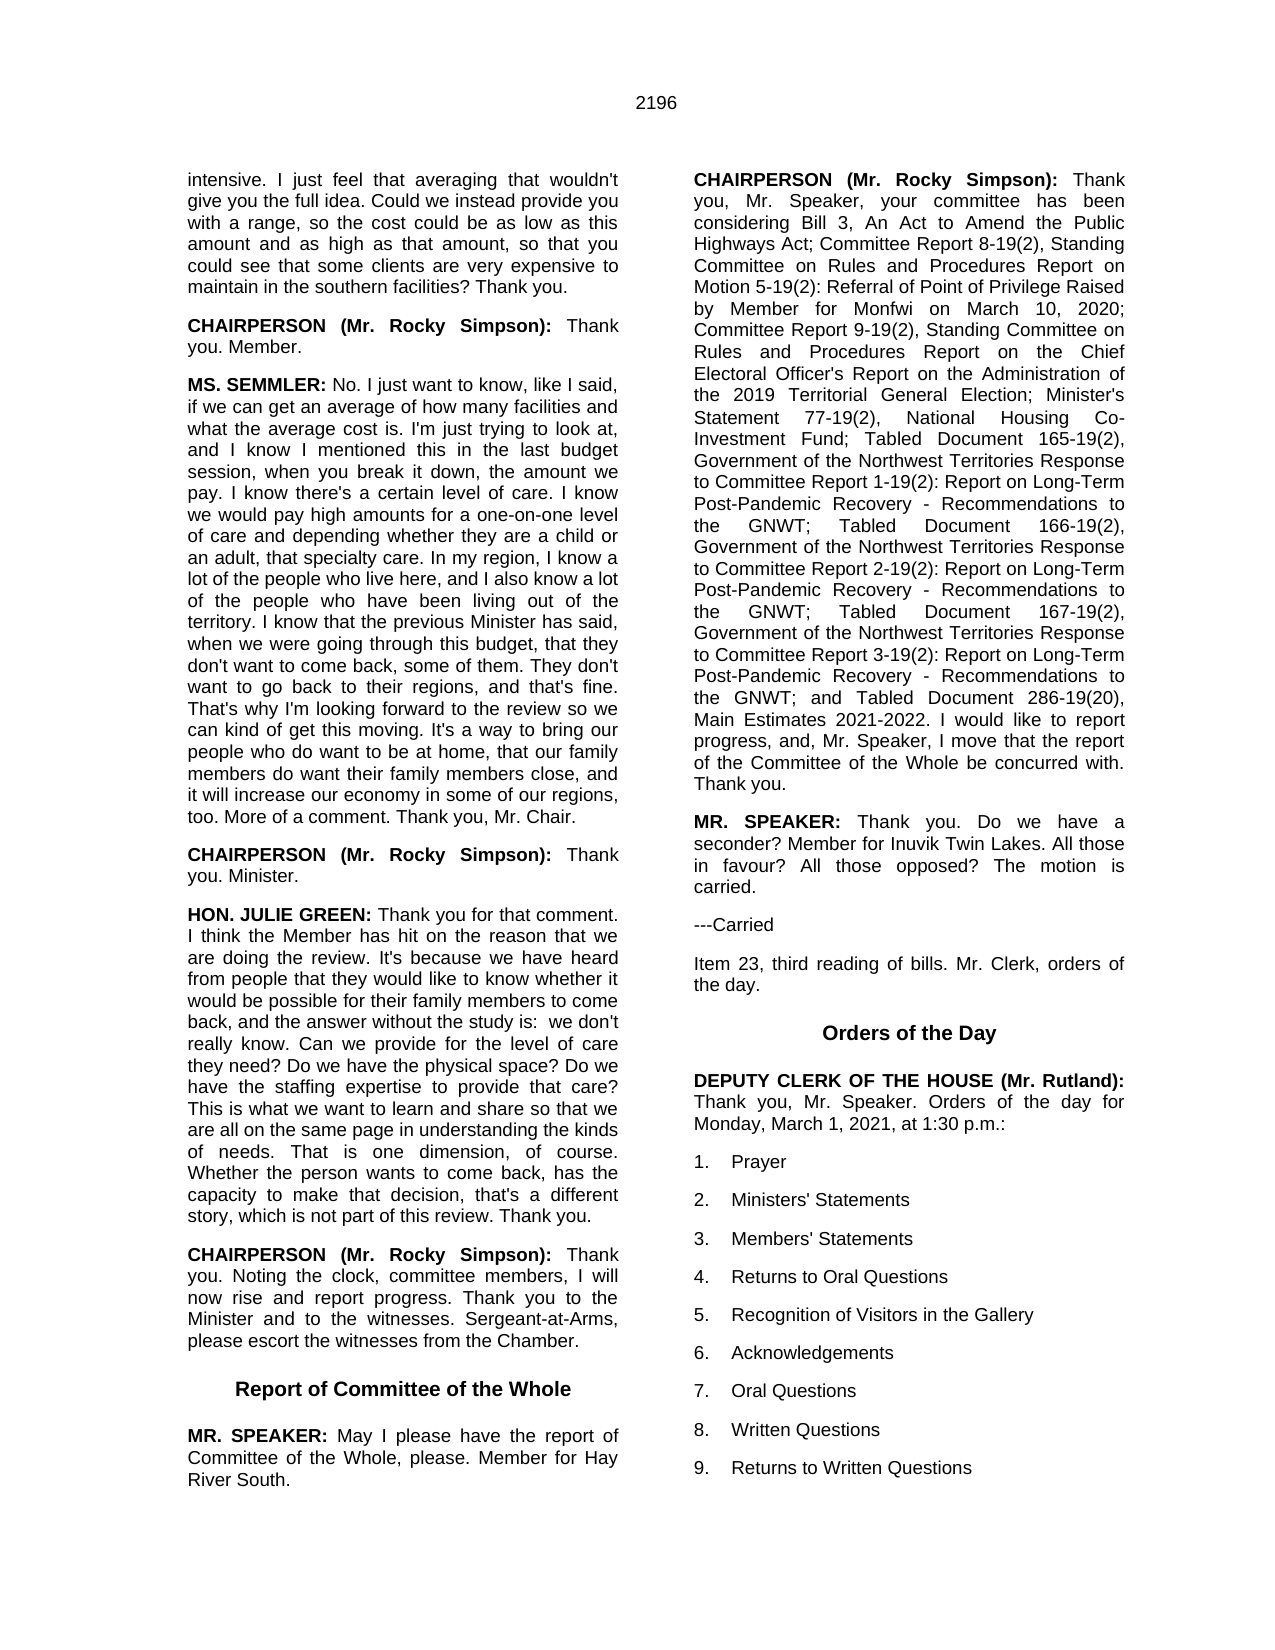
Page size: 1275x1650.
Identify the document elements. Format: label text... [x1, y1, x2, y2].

list Members' Statements [694, 1227, 1125, 1249]
text DEPUTY CLERK OF THE HOUSE (Mr. Rutland): Thank you, Mr. Speaker. Orders of the day for Monday, March 1, 2021, at 1:30 p.m.: [694, 1069, 1125, 1134]
list Recognition of Visitors in the Gallery [694, 1304, 1125, 1325]
list Returns to Oral Questions [694, 1266, 1125, 1287]
text CHAIRPERSON (Mr. Rocky Simpson): Thank you. Noting the clock, committee members, I will now rise and report progress. Thank you to the Minister and to the witnesses. Sergeant-at-Arms, please escort the witnesses from the Chamber. [187, 1243, 619, 1351]
text MR. SPEAKER: May I please have the report of Committee of the Whole, please. Member for Hay River South. [187, 1425, 619, 1490]
subtitle Orders of the Day [694, 1021, 1125, 1044]
list Ministers' Statements [694, 1189, 1125, 1211]
text CHAIRPERSON (Mr. Rocky Simpson): Thank you. Member. [187, 314, 619, 357]
text MR. SPEAKER: Thank you. Do we have a seconder? Member for Inuvik Twin Lakes. All those in favour? All those opposed? The motion is carried. [694, 811, 1125, 898]
text CHAIRPERSON (Mr. Rocky Simpson): Thank you, Mr. Speaker, your committee has been considering Bill 3, An Act to Amend the Public Highways Act; Committee Report 8-19(2), Standing Committee on Rules and Procedures Report on Motion 5-19(2): Referral of Point of Privilege Raised by Member for Monfwi on March 10, 2020; Committee Report 9-19(2), Standing Committee on Rules and Procedures Report on the Chief Electoral Officer's Report on the Administration of the 2019 Territorial General Election; Minister's Statement 77-19(2), National Housing Co‐Investment Fund; Tabled Document 165-19(2), Government of the Northwest Territories Response to Committee Report 1-19(2): Report on Long-Term Post-Pandemic Recovery - Recommendations to the GNWT; Tabled Document 166-19(2), Government of the Northwest Territories Response to Committee Report 2-19(2): Report on Long-Term Post-Pandemic Recovery - Recommendations to the GNWT; Tabled Document 167-19(2), Government of the Northwest Territories Response to Committee Report 3-19(2): Report on Long-Term Post-Pandemic Recovery - Recommendations to the GNWT; and Tabled Document 286-19(20), Main Estimates 2021-2022. I would like to report progress, and, Mr. Speaker, I move that the report of the Committee of the Whole be concurred with. Thank you. [694, 168, 1125, 795]
text HON. JULIE GREEN: Thank you for that comment. I think the Member has hit on the reason that we are doing the review. It's because we have heard from people that they would like to know whether it would be possible for their family members to come back, and the answer without the study is: we don't really know. Can we provide for the level of care they need? Do we have the physical space? Do we have the staffing expertise to provide that care? This is what we want to learn and share so that we are all on the same page in understanding the kinds of needs. That is one dimension, of course. Whether the person wants to come back, has the capacity to make that decision, that's a different story, which is not part of this review. Thank you. [187, 903, 619, 1227]
text CHAIRPERSON (Mr. Rocky Simpson): Thank you. Minister. [187, 844, 619, 887]
text Item 23, third reading of bills. Mr. Clerk, orders of the day. [694, 952, 1125, 996]
list Acknowledgements [694, 1342, 1125, 1364]
text MS. SEMMLER: No. I just want to know, like I said, if we can get an average of how many facilities and what the average cost is. I'm just trying to look at, and I know I mentioned this in the last budget session, when you break it down, the amount we pay. I know there's a certain level of care. I know we would pay high amounts for a one-on-one level of care and depending whether they are a child or an adult, that specialty care. In my region, I know a lot of the people who live here, and I also know a lot of the people who have been living out of the territory. I know that the previous Minister has said, when we were going through this budget, that they don't want to come back, some of them. They don't want to go back to their regions, and that's fine. That's why I'm looking forward to the review so we can kind of get this moving. It's a way to bring our people who do want to be at home, that our family members do want their family members close, and it will increase our economy in some of our regions, too. More of a comment. Thank you, Mr. Chair. [187, 374, 619, 827]
list Oral Questions [694, 1380, 1125, 1402]
list Written Questions [694, 1418, 1125, 1440]
text ---Carried [694, 914, 1125, 936]
list Returns to Written Questions [694, 1457, 1125, 1478]
subtitle Report of Committee of the Whole [187, 1376, 619, 1400]
list Prayer [694, 1151, 1125, 1172]
